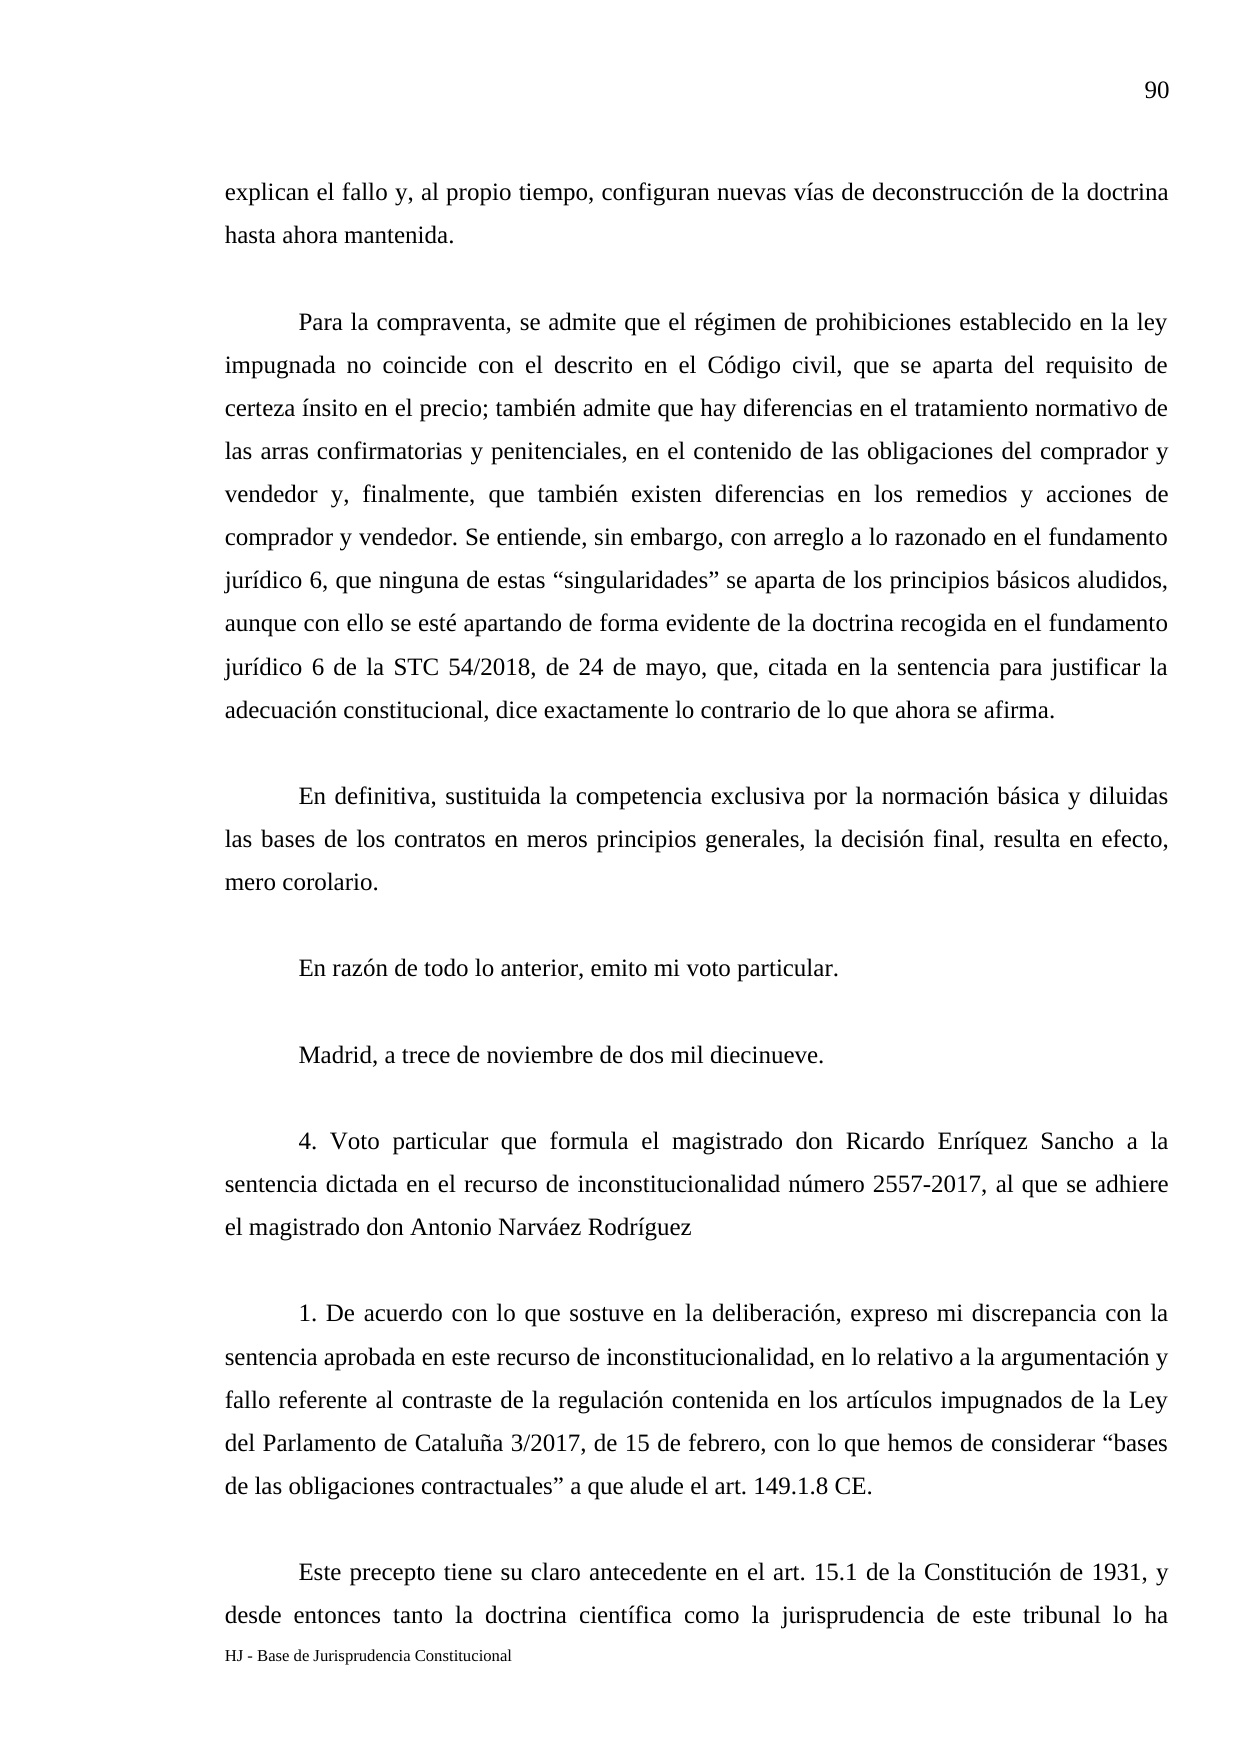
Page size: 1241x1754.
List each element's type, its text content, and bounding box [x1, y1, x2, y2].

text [224, 1557, 1169, 1629]
text 4. Voto particular que formula el magistrado don Ricardo Enríquez Sancho a la sentencia dictada en el recurso de inconstitucionalidad número 2557-2017, al que se adhiere el magistrado don Antonio Narváez Rodríguez [224, 1126, 1169, 1241]
text En razón de todo lo anterior, emito mi voto particular. [224, 953, 1169, 982]
text Para la compraventa, se admite que el régimen de prohibiciones establecido en la ley impugnada no coincide con el descrito en el Código civil, que se aparta del requisito de certeza ínsito en el precio; también admite que hay diferencias en el tratamiento normativo de las arras confirmatorias y penitenciales, en el contenido de las obligaciones del comprador y vendedor y, finalmente, que también existen diferencias en los remedios y acciones de comprador y vendedor. Se entiende, sin embargo, con arreglo a lo razonado en el fundamento jurídico 6, que ninguna de estas “singularidades” se aparta de los principios básicos aludidos, aunque con ello se esté apartando de forma evidente de la doctrina recogida en el fundamento jurídico 6 de la STC 54/2018, de 24 de mayo, que, citada en la sentencia para justificar la adecuación constitucional, dice exactamente lo contrario de lo que ahora se afirma. [224, 307, 1169, 723]
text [224, 177, 1169, 249]
text Madrid, a trece de noviembre de dos mil diecinueve. [224, 1040, 1169, 1068]
text 1. De acuerdo con lo que sostuve en la deliberación, expreso mi discrepancia con la sentencia aprobada en este recurso de inconstitucionalidad, en lo relativo a la argumentación y fallo referente al contraste de la regulación contenida en los artículos impugnados de la Ley del Parlamento de Cataluña 3/2017, de 15 de febrero, con lo que hemos de considerar “bases de las obligaciones contractuales” a que alude el art. 149.1.8 CE. [224, 1298, 1169, 1500]
text En definitiva, sustituida la competencia exclusiva por la normación básica y diluidas las bases de los contratos en meros principios generales, la decisión final, resulta en efecto, mero corolario. [224, 781, 1169, 896]
